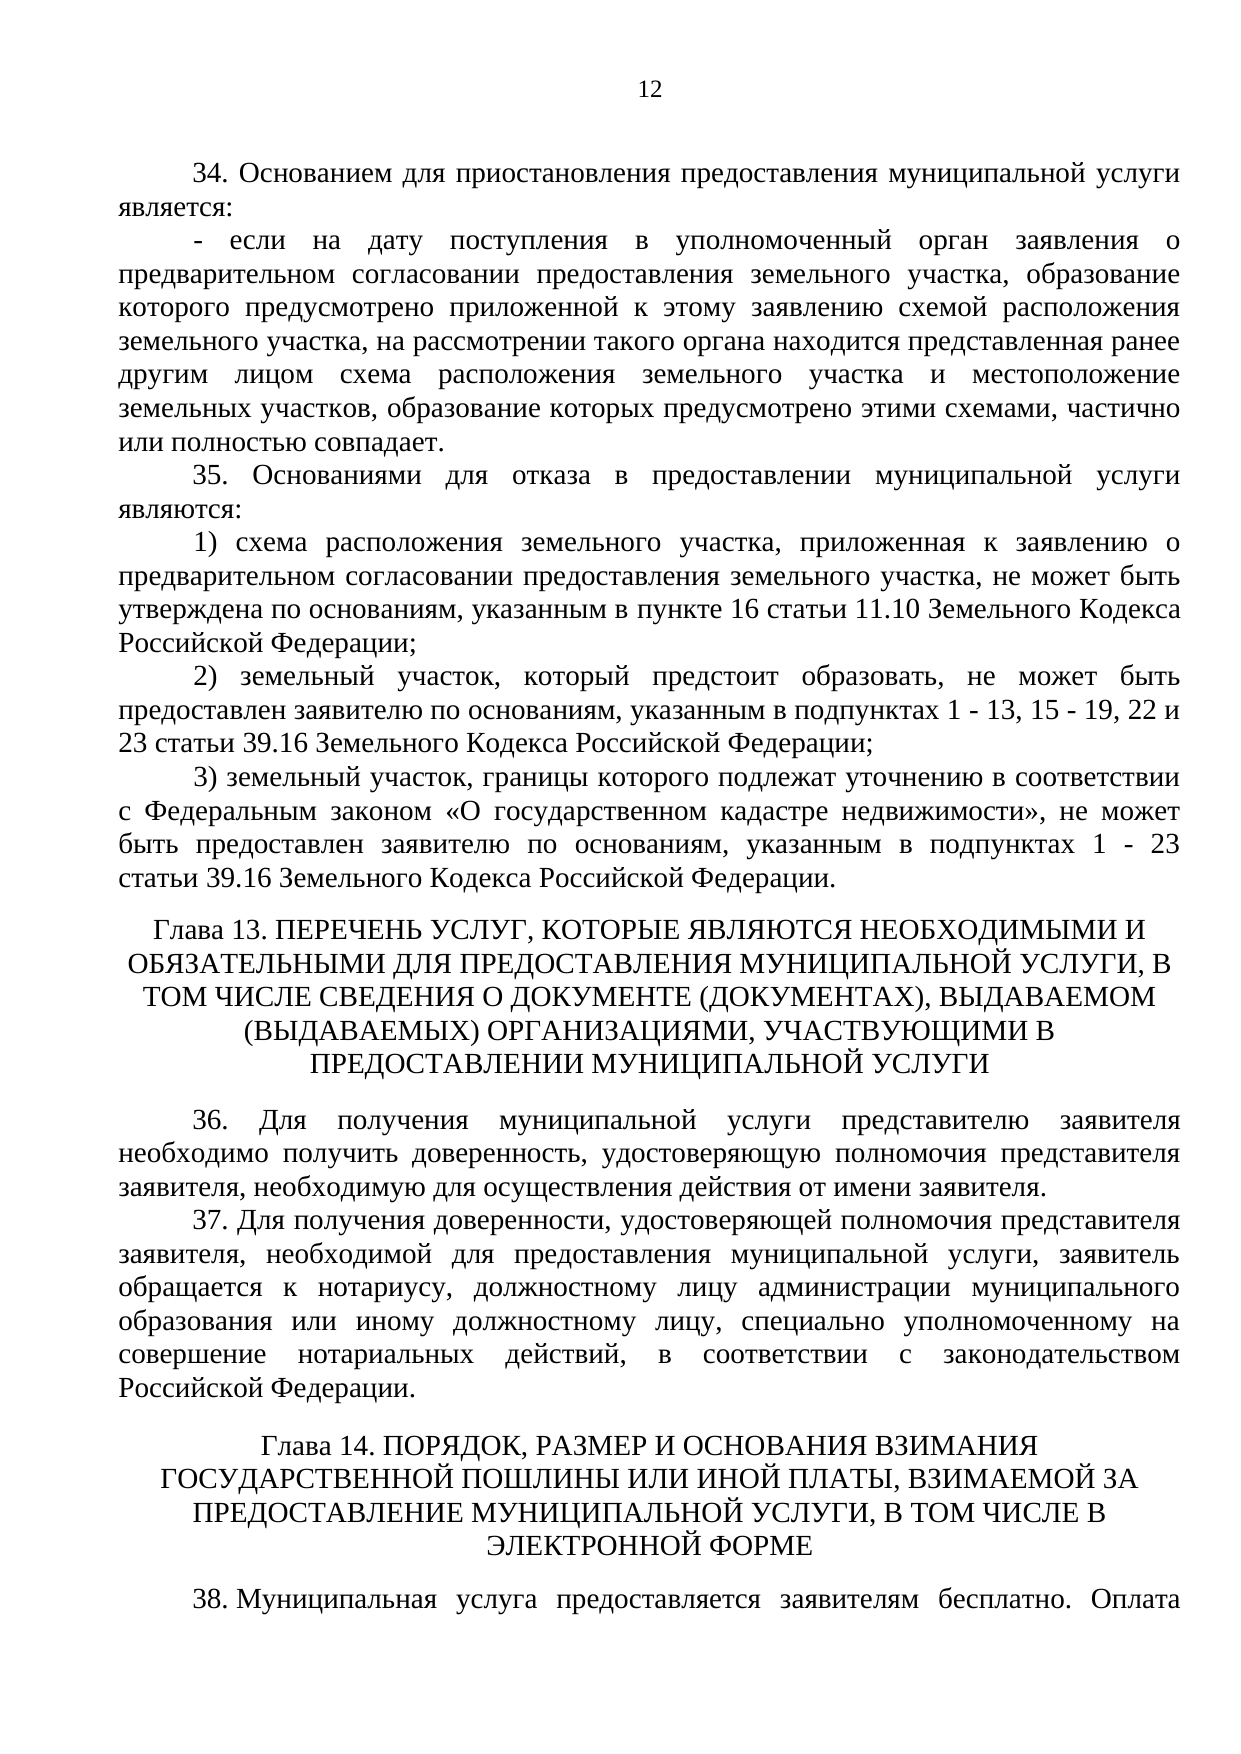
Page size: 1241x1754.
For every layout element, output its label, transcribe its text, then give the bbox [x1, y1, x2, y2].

text 37. Для получения доверенности, удостоверяющей полномочия представителя заявителя, необходимой для предоставления муниципальной услуги, заявитель обращается к нотариусу, должностному лицу администрации муниципального образования или иному должностному лицу, специально уполномоченному на совершение нотариальных действий, в соответствии с законодательством Российской Федерации. [118, 1202, 1181, 1404]
text 36. Для получения муниципальной услуги представителю заявителя необходимо получить доверенность, удостоверяющую полномочия представителя заявителя, необходимую для осуществления действия от имени заявителя. [118, 1102, 1181, 1202]
text 3) земельный участок, границы которого подлежат уточнению в соответствии с Федеральным законом «О государственном кадастре недвижимости», не может быть предоставлен заявителю по основаниям, указанным в подпунктах 1 - 23 статьи 39.16 Земельного Кодекса Российской Федерации. [118, 759, 1181, 893]
text Глава 14. ПОРЯДОК, РАЗМЕР И ОСНОВАНИЯ ВЗИМАНИЯ ГОСУДАРСТВЕННОЙ ПОШЛИНЫ ИЛИ ИНОЙ ПЛАТЫ, ВЗИМАЕМОЙ ЗА ПРЕДОСТАВЛЕНИЕ МУНИЦИПАЛЬНОЙ УСЛУГИ, В ТОМ ЧИСЛЕ В ЭЛЕКТРОННОЙ ФОРМЕ [118, 1428, 1181, 1562]
text - если на дату поступления в уполномоченный орган заявления о предварительном согласовании предоставления земельного участка, образование которого предусмотрено приложенной к этому заявлению схемой расположения земельного участка, на рассмотрении такого органа находится представленная ранее другим лицом схема расположения земельного участка и местоположение земельных участков, образование которых предусмотрено этими схемами, частично или полностью совпадает. [118, 222, 1181, 457]
text 1) схема расположения земельного участка, приложенная к заявлению о предварительном согласовании предоставления земельного участка, не может быть утверждена по основаниям, указанным в пункте 16 статьи 11.10 Земельного Кодекса Российской Федерации; [118, 524, 1181, 658]
text Глава 13. ПЕРЕЧЕНЬ УСЛУГ, КОТОРЫЕ ЯВЛЯЮТСЯ НЕОБХОДИМЫМИ И ОБЯЗАТЕЛЬНЫМИ ДЛЯ ПРЕДОСТАВЛЕНИЯ МУНИЦИПАЛЬНОЙ УСЛУГИ, В ТОМ ЧИСЛЕ СВЕДЕНИЯ О ДОКУМЕНТЕ (ДОКУМЕНТАХ), ВЫДАВАЕМОМ (ВЫДАВАЕМЫХ) ОРГАНИЗАЦИЯМИ, УЧАСТВУЮЩИМИ В ПРЕДОСТАВЛЕНИИ МУНИЦИПАЛЬНОЙ УСЛУГИ [118, 912, 1181, 1080]
text 35. Основаниями для отказа в предоставлении муниципальной услуги являются: [118, 457, 1181, 524]
text 34. Основанием для приостановления предоставления муниципальной услуги является: [118, 155, 1181, 222]
text 2) земельный участок, который предстоит образовать, не может быть предоставлен заявителю по основаниям, указанным в подпунктах 1 - 13, 15 - 19, 22 и 23 статьи 39.16 Земельного Кодекса Российской Федерации; [118, 658, 1181, 759]
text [118, 1581, 1181, 1614]
